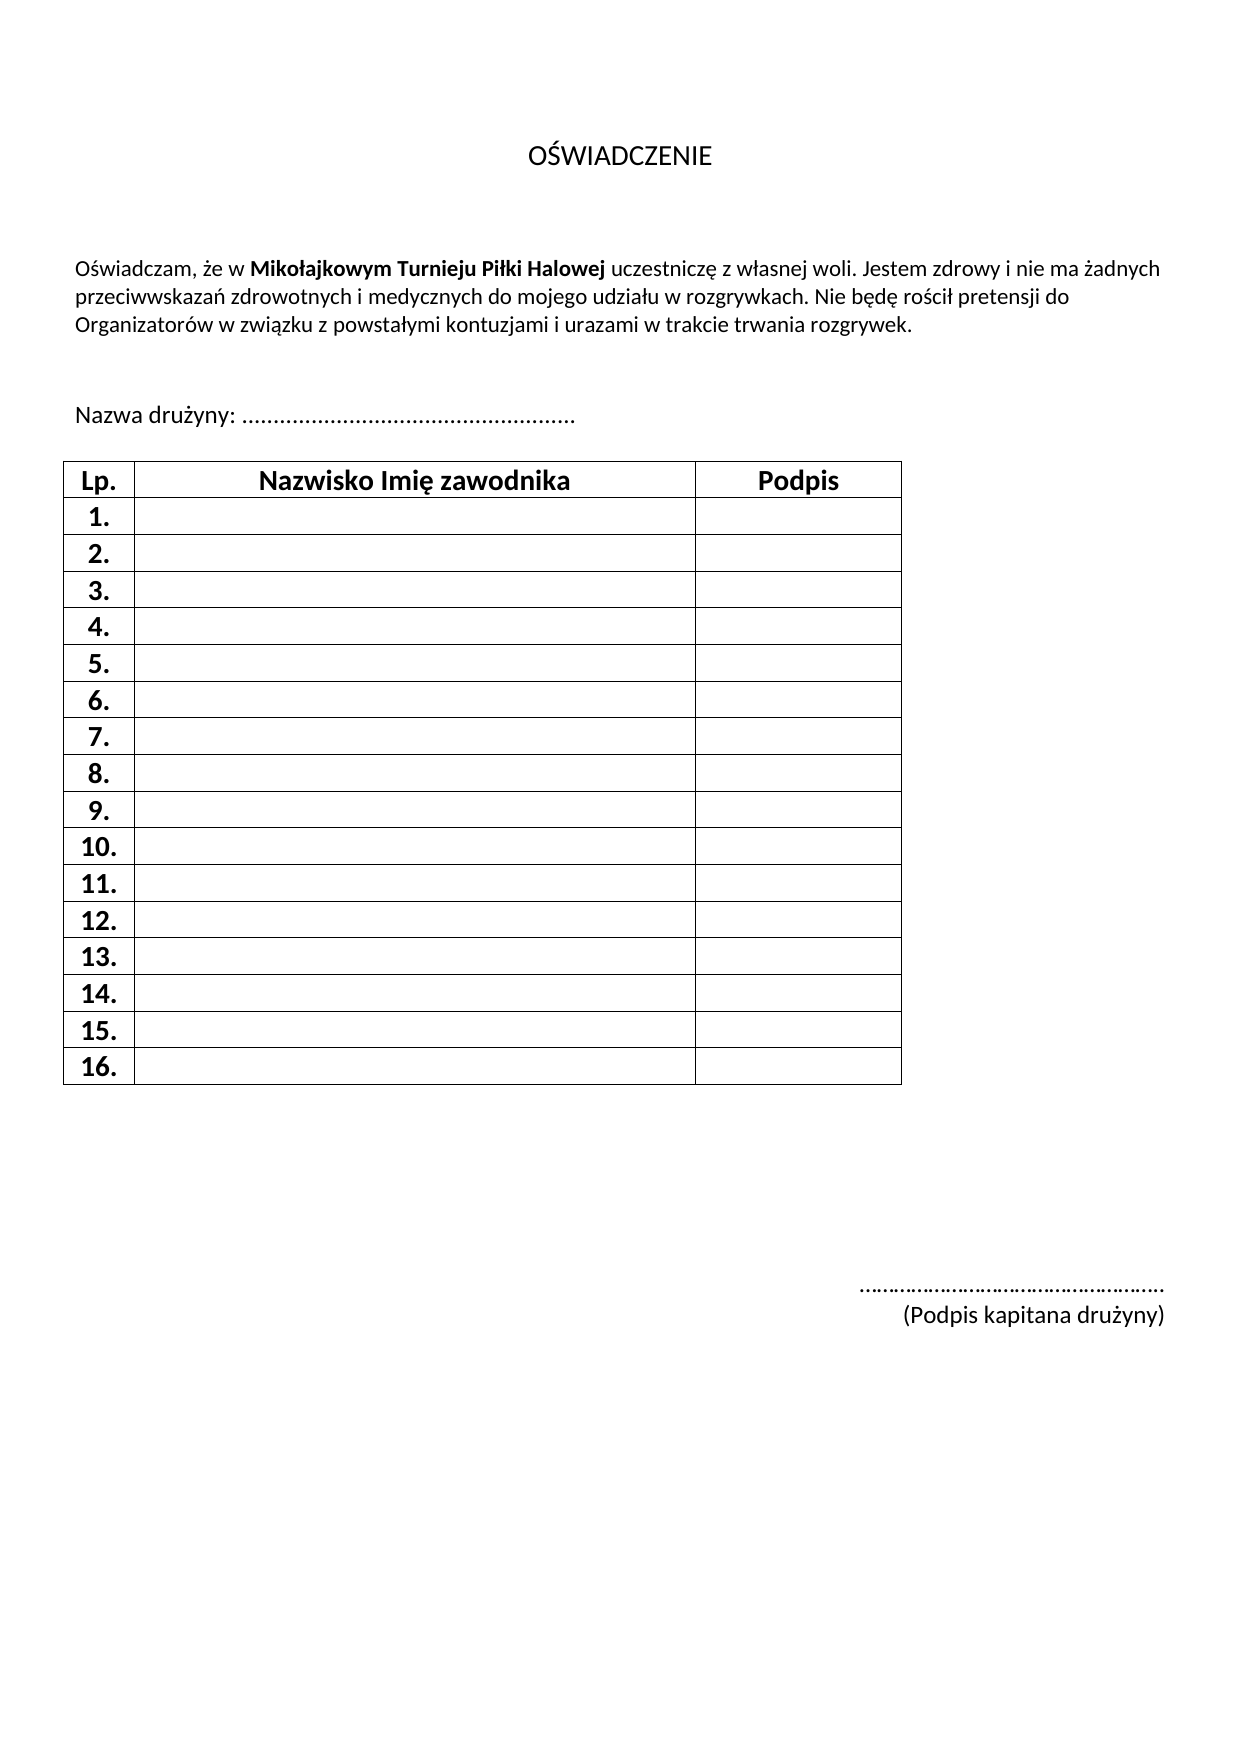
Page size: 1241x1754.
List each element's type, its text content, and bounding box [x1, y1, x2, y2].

table_cell 7. [64, 718, 134, 754]
table_cell [135, 535, 695, 571]
table_cell 3. [64, 572, 134, 607]
table_cell [135, 975, 695, 1011]
table_cell [696, 645, 901, 681]
table_cell [696, 1048, 901, 1084]
table_cell [135, 938, 695, 974]
table_cell [135, 902, 695, 937]
table_cell 16. [64, 1048, 134, 1084]
table_cell [135, 608, 695, 644]
text (Podpis kapitana drużyny) [75, 1299, 1165, 1329]
text …………………………………………….. [75, 1268, 1165, 1299]
table_cell [696, 1012, 901, 1047]
table_cell [135, 865, 695, 901]
table_cell 10. [64, 828, 134, 864]
table_cell [135, 645, 695, 681]
table_cell 14. [64, 975, 134, 1011]
table_header Lp. [64, 462, 134, 497]
table_cell 2. [64, 535, 134, 571]
table_cell 4. [64, 608, 134, 644]
table_cell 6. [64, 682, 134, 717]
table_cell [135, 1048, 695, 1084]
table_cell 15. [64, 1012, 134, 1047]
table_cell [696, 718, 901, 754]
table_cell 8. [64, 755, 134, 791]
table_cell [135, 1012, 695, 1047]
table_cell 1. [64, 498, 134, 534]
text Oświadczam, że w Mikołajkowym Turnieju Piłki Halowej uczestniczę z własnej woli. Jestem zdrowy i nie ma żadnych przeciwwskazań zdrowotnych i medycznych do mojego udziału w rozgrywkach. Nie będę rościł pretensji do Organizatorów w związku z powstałymi kontuzjami i urazami w trakcie trwania rozgrywek. [75, 254, 1165, 338]
table_cell [696, 535, 901, 571]
table_cell [696, 938, 901, 974]
table_cell [696, 755, 901, 791]
table_header Podpis [696, 462, 901, 497]
table_cell 5. [64, 645, 134, 681]
text Nazwa drużyny: ..................................................... [75, 399, 1165, 430]
table_cell [135, 755, 695, 791]
table_cell [696, 828, 901, 864]
table_cell [696, 865, 901, 901]
table_cell [696, 572, 901, 607]
table_cell [696, 902, 901, 937]
table_cell [135, 572, 695, 607]
table_cell [135, 828, 695, 864]
table_cell [696, 608, 901, 644]
table_cell 13. [64, 938, 134, 974]
table_cell 12. [64, 902, 134, 937]
table_cell [135, 792, 695, 827]
text OŚWIADCZENIE [75, 137, 1165, 173]
table_cell [135, 682, 695, 717]
table_cell [696, 498, 901, 534]
table_cell 9. [64, 792, 134, 827]
table_cell [135, 498, 695, 534]
table_cell [696, 682, 901, 717]
table_cell [696, 792, 901, 827]
table_cell [135, 718, 695, 754]
table_header Nazwisko Imię zawodnika [135, 462, 695, 497]
table_cell 11. [64, 865, 134, 901]
table_cell [696, 975, 901, 1011]
